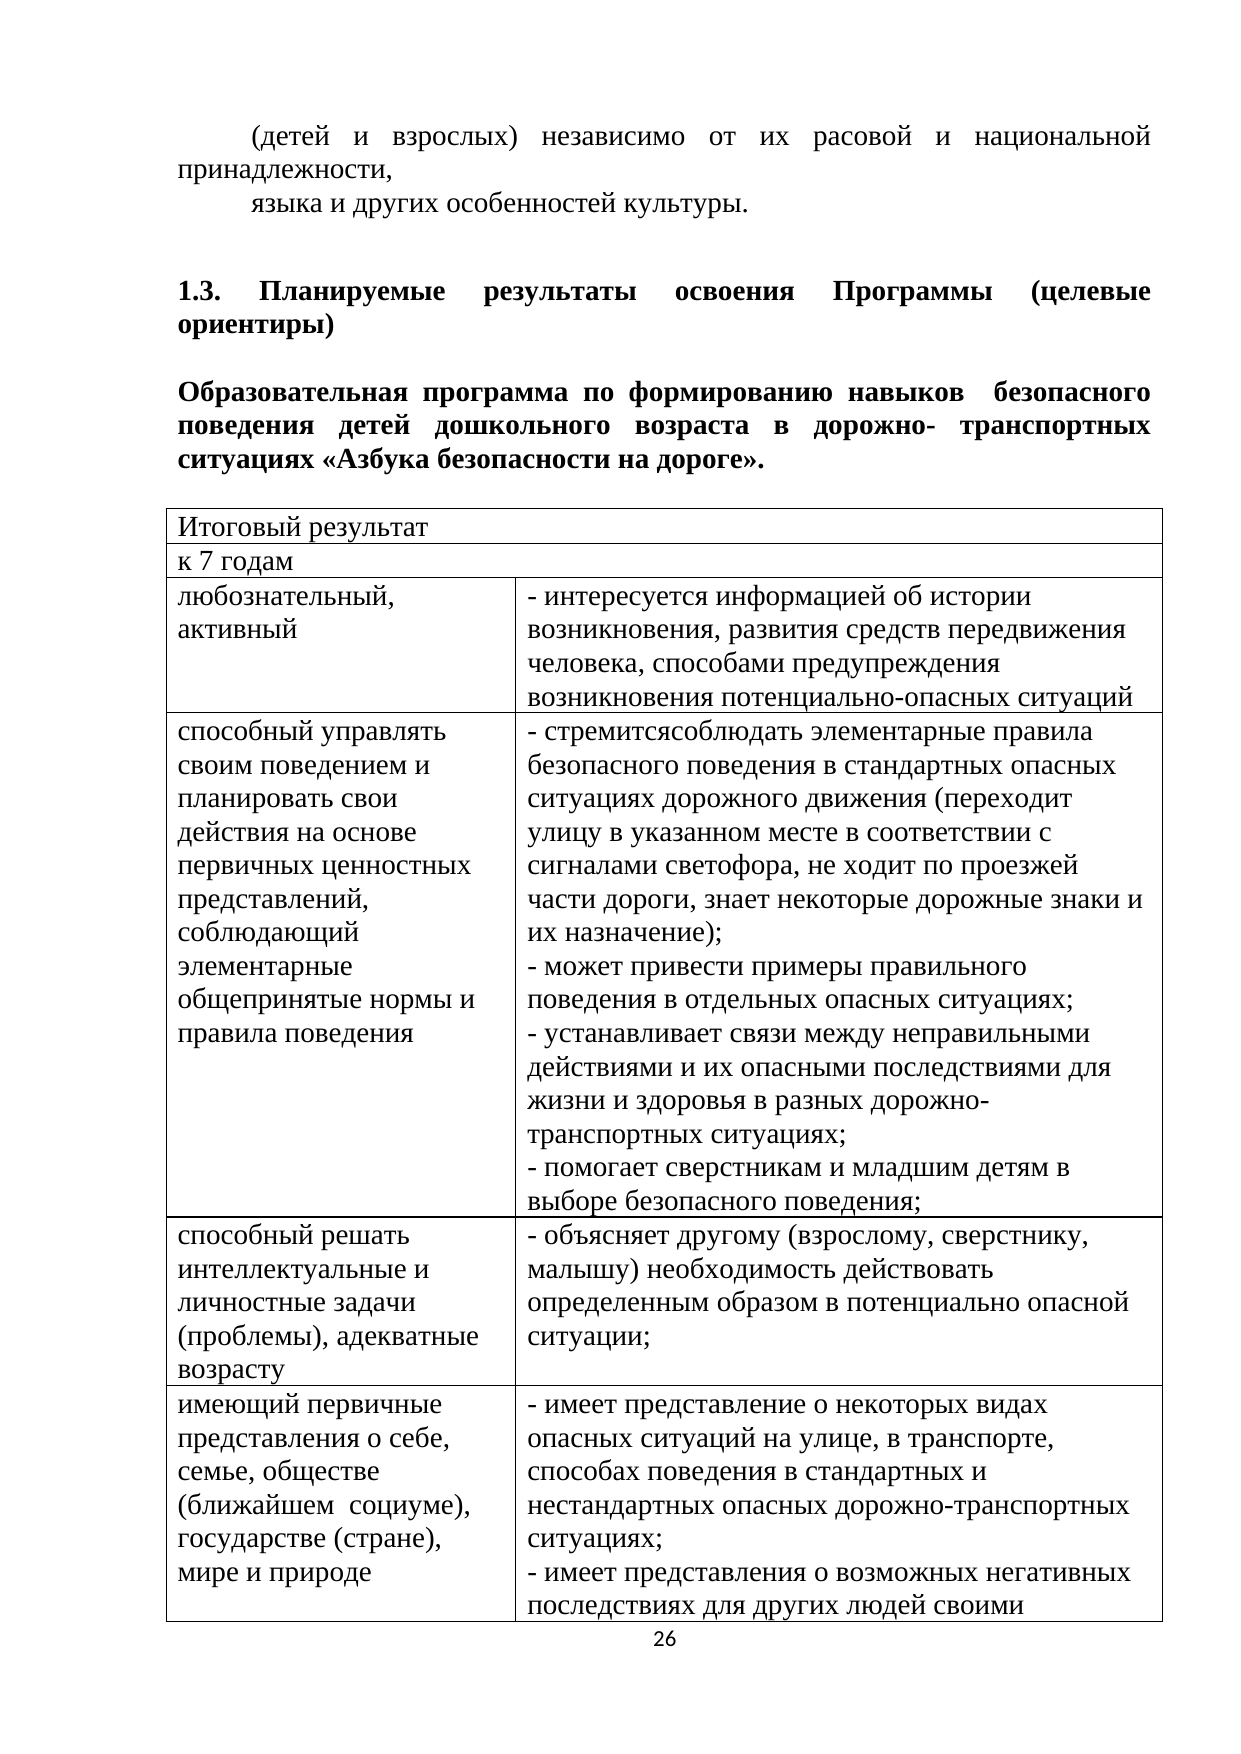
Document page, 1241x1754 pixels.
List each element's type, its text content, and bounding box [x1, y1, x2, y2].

table_cell - стремитсясоблюдать элементарные правила безопасного поведения в стандартных опасных ситуациях дорожного движения (переходит улицу в указанном месте в соответствии с сигналами светофора, не ходит по проезжей части дороги, знает некоторые дорожные знаки и их назначение); - может привести примеры правильного поведения в отдельных опасных ситуациях; - устанавливает связи между неправильными действиями и их опасными последствиями для жизни и здоровья в разных дорожно-транспортных ситуациях; - помогает сверстникам и младшим детям в выборе безопасного поведения; [516, 713, 1162, 1216]
table_header Итоговый результат [167, 509, 1162, 542]
text 1.3. Планируемые результаты освоения Программы (целевые ориентиры) [177, 273, 1152, 340]
text (детей и взрослых) независимо от их расовой и национальной принадлежности, [177, 118, 1152, 185]
text языка и других особенностей культуры. [177, 185, 1152, 219]
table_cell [167, 1386, 515, 1621]
table_cell - объясняет другому (взрослому, сверстнику, малышу) необходимость действовать определенным образом в потенциально опасной ситуации; [516, 1218, 1162, 1385]
text Образовательная программа по формированию навыков безопасного поведения детей дошкольного возраста в дорожно- транспортных ситуациях «Азбука безопасности на дороге». [177, 374, 1152, 474]
table_cell любознательный, активный [167, 578, 515, 712]
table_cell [516, 1386, 1162, 1621]
table_cell способный управлять своим поведением и планировать свои действия на основе первичных ценностных представлений, соблюдающий элементарные общепринятые нормы и правила поведения [167, 713, 515, 1216]
table_cell к 7 годам [167, 544, 1162, 577]
table_cell - интересуется информацией об истории возникновения, развития средств передвижения человека, способами предупреждения возникновения потенциально-опасных ситуаций [516, 578, 1162, 712]
table_cell способный решать интеллектуальные и личностные задачи (проблемы), адекватные возрасту [167, 1218, 515, 1385]
